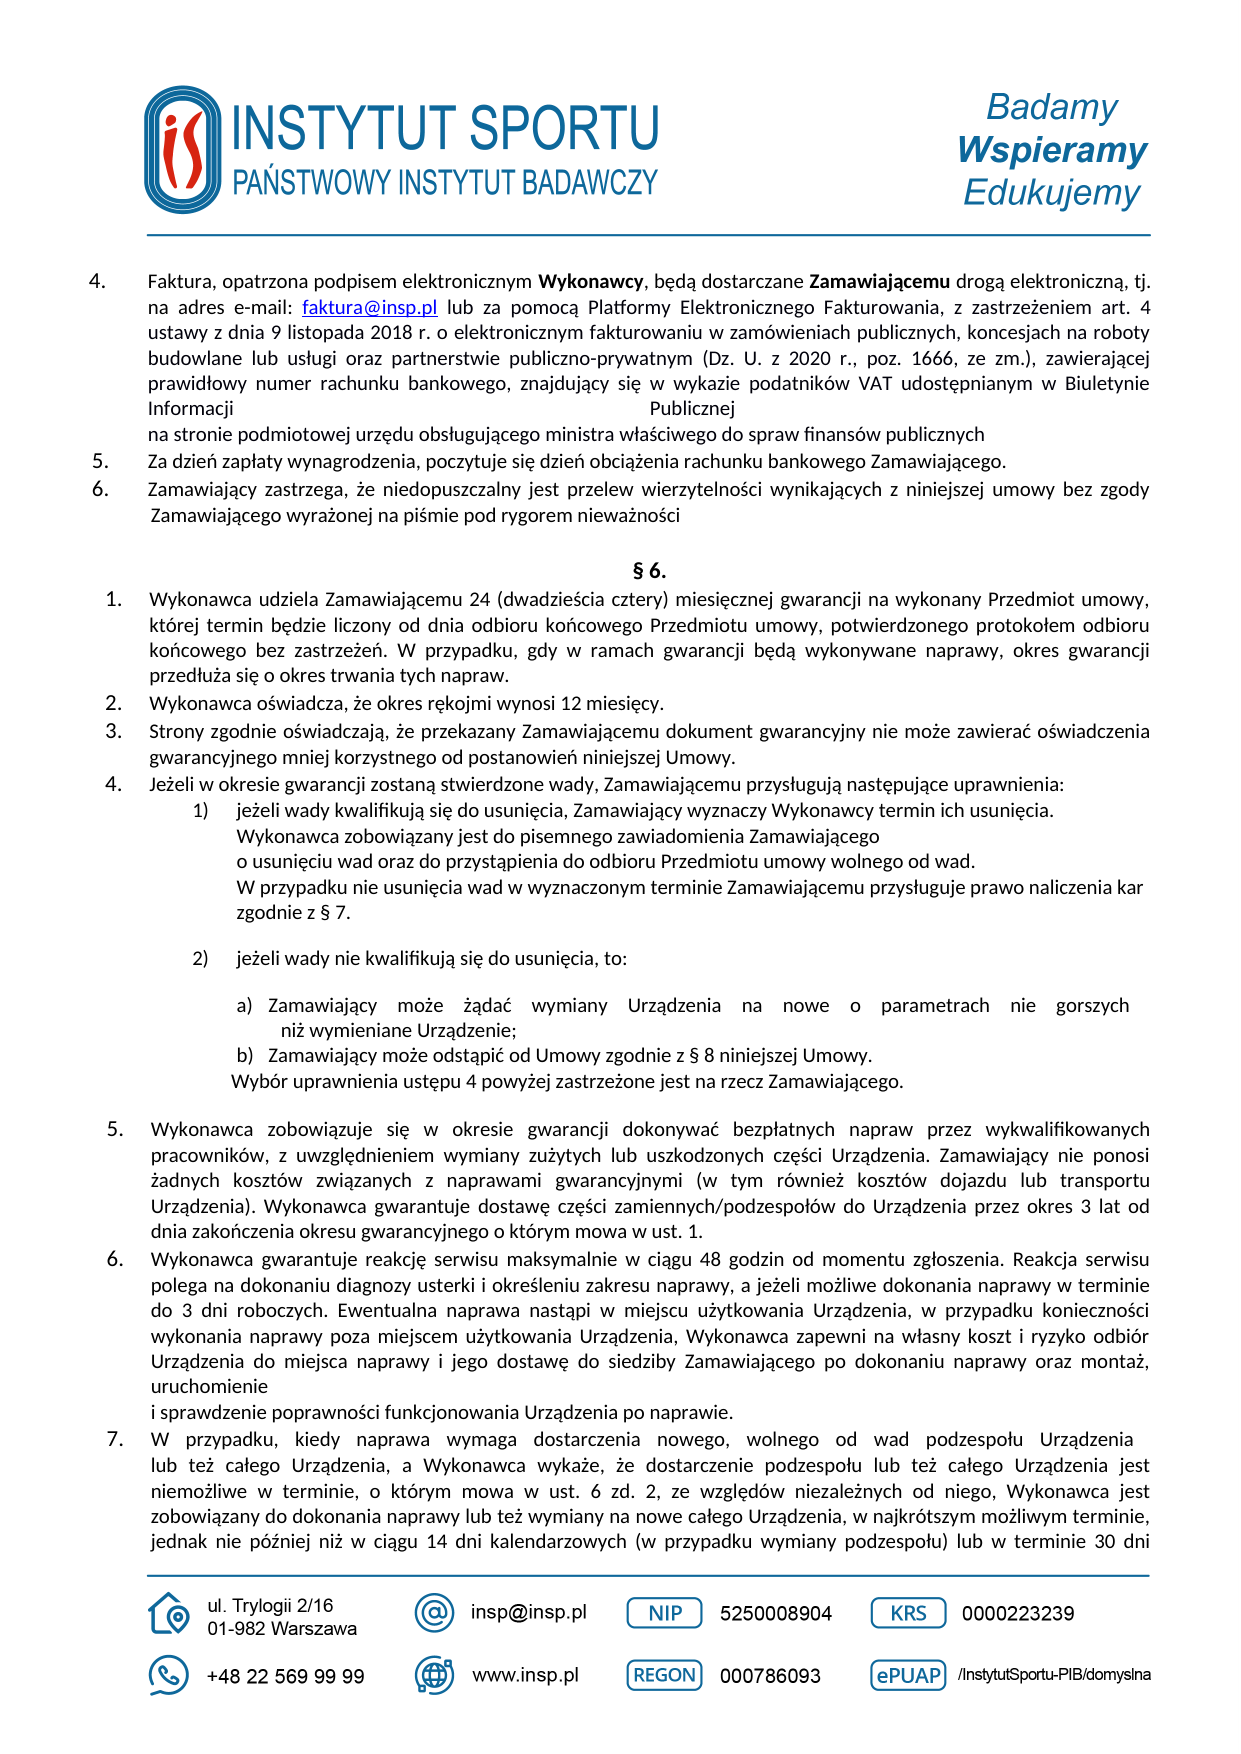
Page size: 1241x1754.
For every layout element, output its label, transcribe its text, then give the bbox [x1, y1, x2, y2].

text 1) jeżeli wady kwalifikują się do usunięcia, Zamawiający wyznaczy Wykonawcy termin ich usunięcia. Wykonawca zobowiązany jest do pisemnego zawiadomienia Zamawiającego o usunięciu wad oraz do przystąpienia do odbioru Przedmiotu umowy wolnego od wad. W przypadku nie usunięcia wad w wyznaczonym terminie Zamawiającemu przysługuje prawo naliczenia kar zgodnie z § 7. [192, 798, 1152, 925]
list Wykonawca oświadcza, że okres rękojmi wynosi 12 miesięcy. [105, 688, 1152, 716]
picture [0, 0, 1239, 1753]
list Wykonawca zobowiązuje się w okresie gwarancji dokonywać bezpłatnych napraw przez wykwalifikowanych pracowników, z uwzględnieniem wymiany zużytych lub uszkodzonych części Urządzenia. Zamawiający nie ponosi żadnych kosztów związanych z naprawami gwarancyjnymi (w tym również kosztów dojazdu lub transportu Urządzenia). Wykonawca gwarantuje dostawę części zamiennych/podzespołów do Urządzenia przez okres 3 lat od dnia zakończenia okresu gwarancyjnego o którym mowa w ust. 1. [106, 1114, 1152, 1244]
list Zamawiający może odstąpić od Umowy zgodnie z § 8 niniejszej Umowy. [236, 1043, 1152, 1068]
list Wykonawca udziela Zamawiającemu 24 (dwadzieścia cztery) miesięcznej gwarancji na wykonany Przedmiot umowy, której termin będzie liczony od dnia odbioru końcowego Przedmiotu umowy, potwierdzonego protokołem odbioru końcowego bez zastrzeżeń. W przypadku, gdy w ramach gwarancji będą wykonywane naprawy, okres gwarancji przedłuża się o okres trwania tych napraw. [105, 584, 1152, 688]
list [106, 1424, 1152, 1554]
list Faktura, opatrzona podpisem elektronicznym Wykonawcy, będą dostarczane Zamawiającemu drogą elektroniczną, tj. na adres e-mail: faktura@insp.pl lub za pomocą Platformy Elektronicznego Fakturowania, z zastrzeżeniem art. 4 ustawy z dnia 9 listopada 2018 r. o elektronicznym fakturowaniu w zamówieniach publicznych, koncesjach na roboty budowlane lub usługi oraz partnerstwie publiczno-prywatnym (Dz. U. z 2020 r., poz. 1666, ze zm.), zawierającej prawidłowy numer rachunku bankowego, znajdujący się w wykazie podatników VAT udostępnianym w Biuletynie Informacji Publicznej na stronie podmiotowej urzędu obsługującego ministra właściwego do spraw finansów publicznych [89, 266, 1152, 446]
text Wybór uprawnienia ustępu 4 powyżej zastrzeżone jest na rzecz Zamawiającego. [204, 1068, 1152, 1093]
text § 6. [148, 556, 1152, 584]
list Jeżeli w okresie gwarancji zostaną stwierdzone wady, Zamawiającemu przysługują następujące uprawnienia: [105, 769, 1152, 798]
list Za dzień zapłaty wynagrodzenia, poczytuje się dzień obciążenia rachunku bankowego Zamawiającego. [92, 446, 1152, 474]
list Wykonawca gwarantuje reakcję serwisu maksymalnie w ciągu 48 godzin od momentu zgłoszenia. Reakcja serwisu polega na dokonaniu diagnozy usterki i określeniu zakresu naprawy, a jeżeli możliwe dokonania naprawy w terminie do 3 dni roboczych. Ewentualna naprawa nastąpi w miejscu użytkowania Urządzenia, w przypadku konieczności wykonania naprawy poza miejscem użytkowania Urządzenia, Wykonawca zapewni na własny koszt i ryzyko odbiór Urządzenia do miejsca naprawy i jego dostawę do siedziby Zamawiającego po dokonaniu naprawy oraz montaż, uruchomienie i sprawdzenie poprawności funkcjonowania Urządzenia po naprawie. [106, 1244, 1152, 1424]
list Strony zgodnie oświadczają, że przekazany Zamawiającemu dokument gwarancyjny nie może zawierać oświadczenia gwarancyjnego mniej korzystnego od postanowień niniejszej Umowy. [105, 716, 1152, 769]
list Zamawiający może żądać wymiany Urządzenia na nowe o parametrach nie gorszych niż wymieniane Urządzenie; [236, 992, 1152, 1043]
list Zamawiający zastrzega, że niedopuszczalny jest przelew wierzytelności wynikających z niniejszej umowy bez zgody Zamawiającego wyrażonej na piśmie pod rygorem nieważności [92, 474, 1152, 528]
text 2) jeżeli wady nie kwalifikują się do usunięcia, to: [192, 946, 1152, 971]
